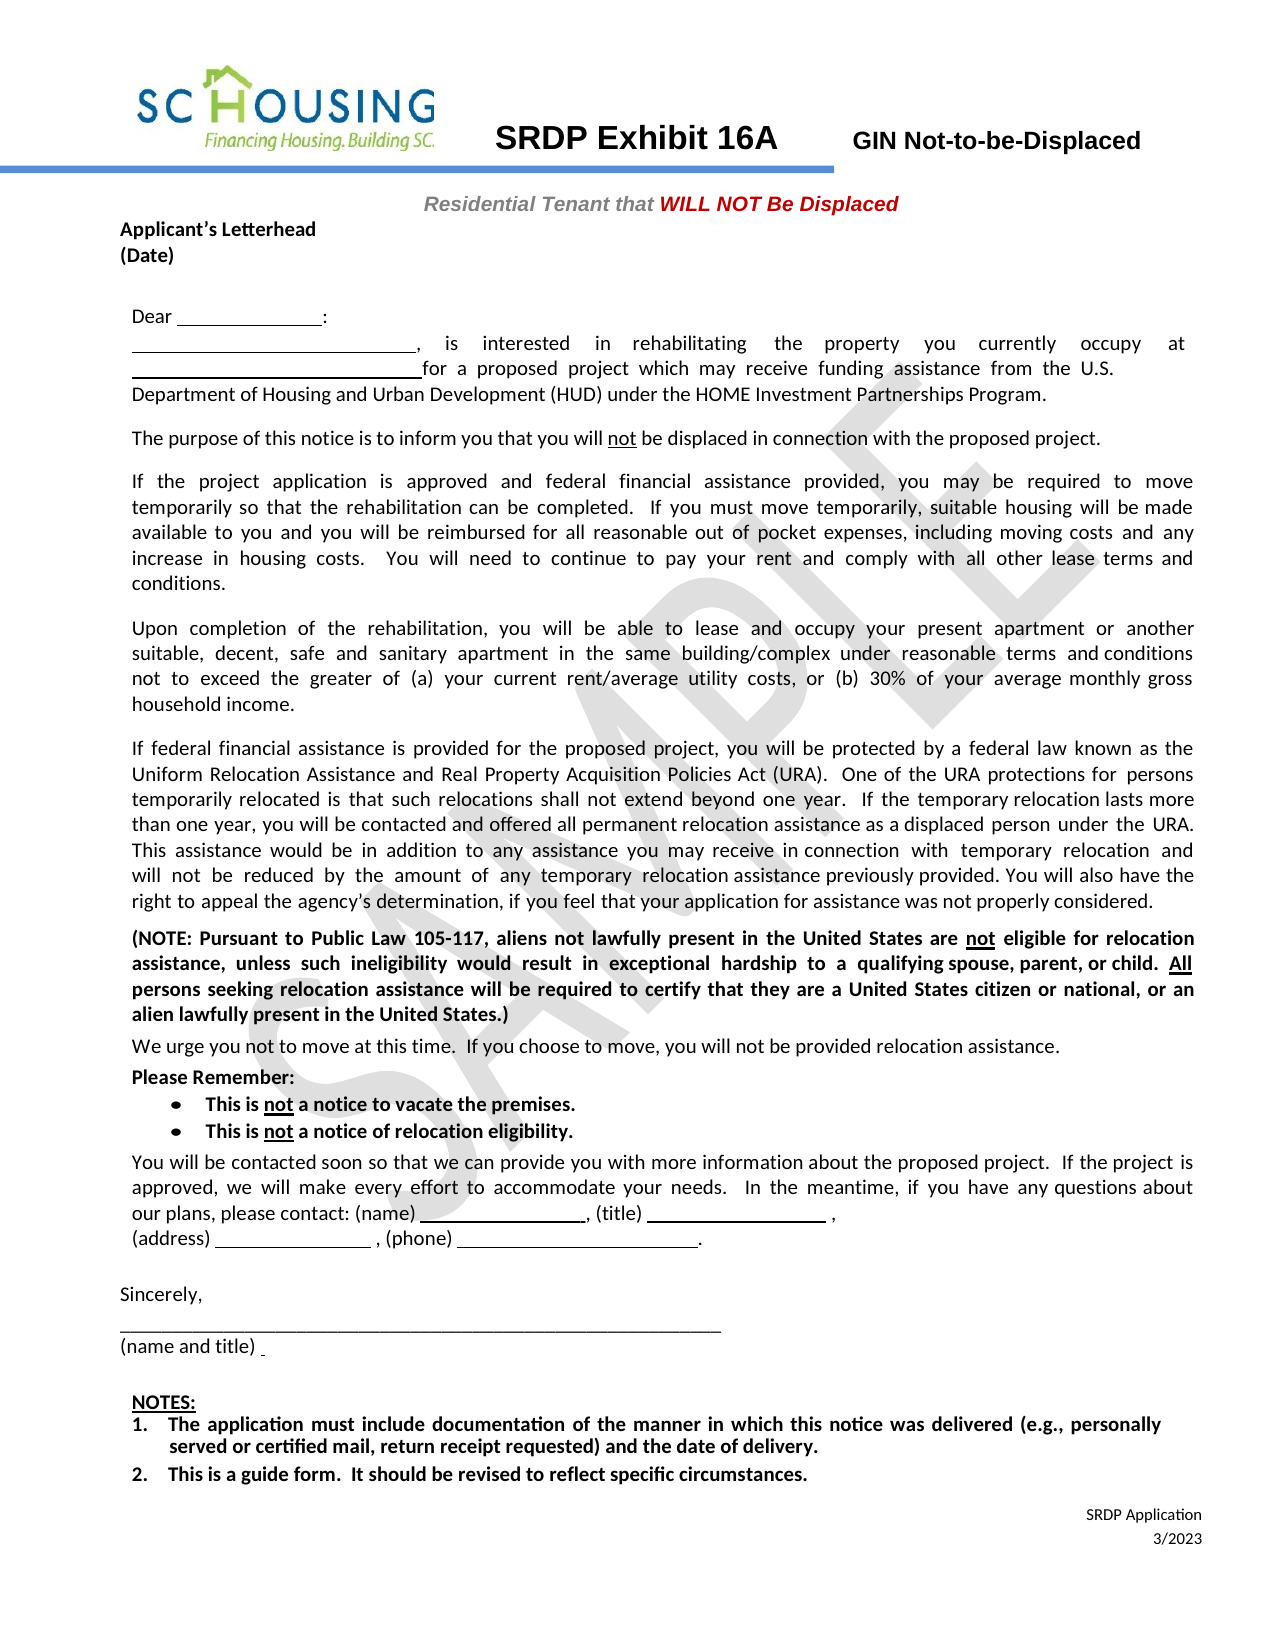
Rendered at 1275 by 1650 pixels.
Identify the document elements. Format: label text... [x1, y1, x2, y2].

text We urge you not to move at this time. If you choose to move, you will not be provided relocation assistance. [132, 1033, 1134, 1058]
text • This is not a notice to vacate the premises. [169, 1091, 1202, 1117]
text __________________________________________________________ [120, 1310, 1202, 1336]
picture [137, 65, 434, 151]
text (Date) [120, 242, 1202, 267]
text If federal financial assistance is provided for the proposed project, you will be protected by a federal law known as the Uniform Relocation Assistance and Real Property Acquisition Policies Act (URA). One of the URA protections for persons temporarily relocated is that such relocations shall not extend beyond one year. If the temporary relocation lasts more than one year, you will be contacted and offered all permanent relocation assistance as a displaced person under the URA. This assistance would be in addition to any assistance you may receive in connection with temporary relocation and will not be reduced by the amount of any temporary relocation assistance previously provided. You will also have the right to appeal the agency’s determination, if you feel that your application for assistance was not properly considered. [132, 735, 1194, 913]
text The purpose of this notice is to inform you that you will not be displaced in connection with the proposed project. [132, 425, 1202, 449]
text • This is not a notice of relocation eligibility. [169, 1118, 1202, 1143]
text Please Remember: [132, 1064, 324, 1090]
text NOTES: [132, 1389, 1202, 1414]
text SRDP Exhibit 16A GIN Not-to-be-Displaced [495, 124, 1202, 186]
text (address) , (phone) . [132, 1225, 811, 1249]
text 2. This is a guide form. It should be revised to reflect specific circumstances. [132, 1463, 1202, 1484]
text (NOTE: Pursuant to Public Law 105-117, aliens not lawfully present in the United States are not eligible for relocation assistance, unless such ineligibility would result in exceptional hardship to a qualifying spouse, parent, or child. All persons seeking relocation assistance will be required to certify that they are a United States citizen or national, or an alien lawfully present in the United States.) [132, 926, 1194, 1026]
text 1. The application must include documentation of the manner in which this notice was delivered (e.g., personally served or certified mail, return receipt requested) and the date of delivery. [132, 1415, 1194, 1458]
text You will be contacted soon so that we can provide you with more information about the proposed project. If the project is approved, we will make every effort to accommodate your needs. In the meantime, if you have any questions about our plans, please contact: (name) , (title) , [132, 1150, 1194, 1225]
text Dear : [132, 303, 1202, 327]
text (name and title) [120, 1336, 1200, 1356]
text If the project application is approved and federal financial assistance provided, you may be required to move temporarily so that the rehabilitation can be completed. If you must move temporarily, suitable housing will be made available to you and you will be reimbursed for all reasonable out of pocket expenses, including moving costs and any increase in housing costs. You will need to continue to pay your rent and comply with all other lease terms and conditions. [132, 469, 1194, 596]
text Sincerely, [120, 1281, 1202, 1307]
text for a proposed project which may receive funding assistance from the U.S. Department of Housing and Urban Development (HUD) under the HOME Investment Partnerships Program. [132, 356, 1194, 406]
text Upon completion of the rehabilitation, you will be able to lease and occupy your present apartment or another suitable, decent, safe and sanitary apartment in the same building/complex under reasonable terms and conditions not to exceed the greater of (a) your current rent/average utility costs, or (b) 30% of your average monthly gross household income. [132, 615, 1194, 716]
text , is interested in rehabilitating the property you currently occupy at [132, 330, 1202, 356]
text Applicant’s Letterhead [120, 216, 1202, 242]
text Residential Tenant that WILL NOT Be Displaced [120, 186, 1202, 216]
